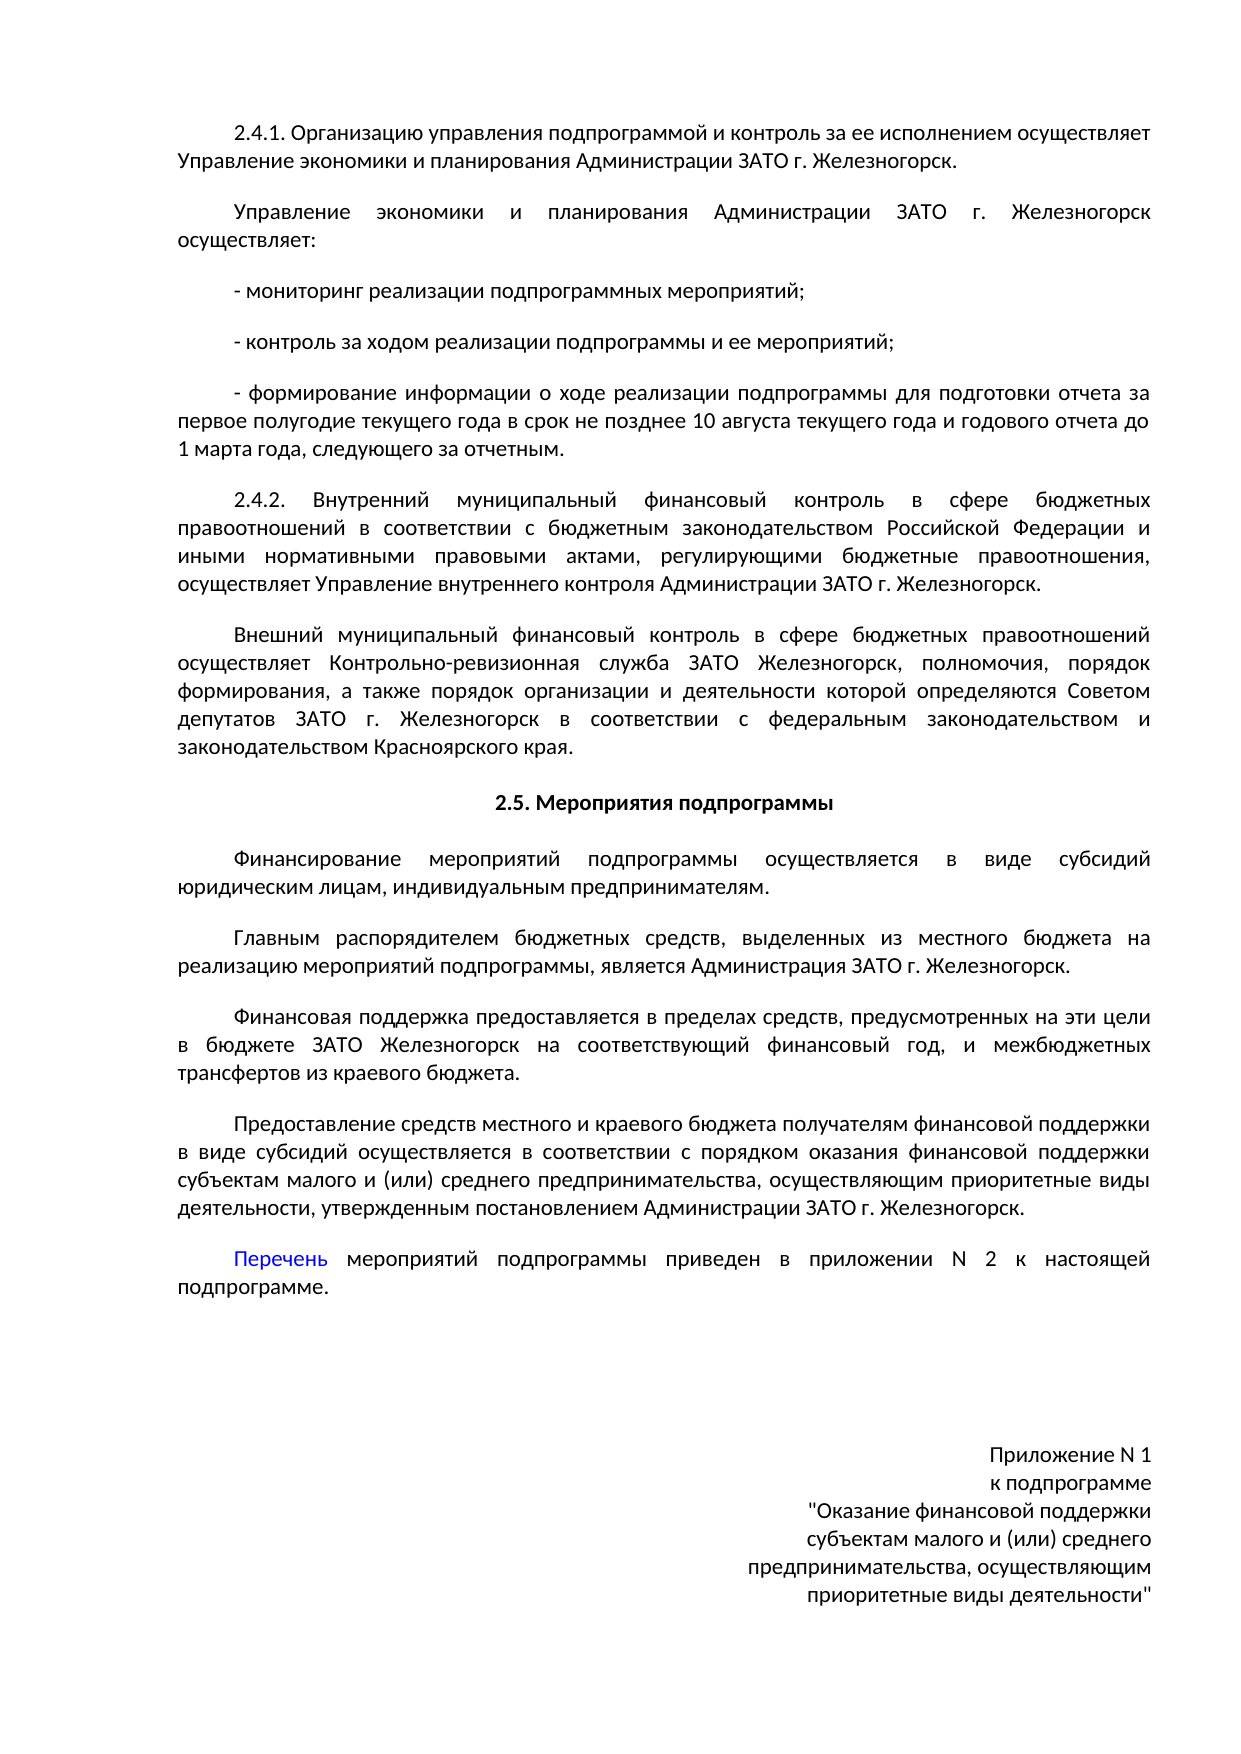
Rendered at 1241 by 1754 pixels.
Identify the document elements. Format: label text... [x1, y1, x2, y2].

text Приложение N 1 [177, 1440, 1152, 1468]
text Управление экономики и планирования Администрации ЗАТО г. Железногорск осуществляет: [177, 197, 1152, 253]
text 2.4.1. Организацию управления подпрограммой и контроль за ее исполнением осуществляет Управление экономики и планирования Администрации ЗАТО г. Железногорск. [177, 118, 1152, 174]
text предпринимательства, осуществляющим [177, 1552, 1152, 1580]
text субъектам малого и (или) среднего [177, 1524, 1152, 1552]
text к подпрограмме [177, 1468, 1152, 1496]
text Предоставление средств местного и краевого бюджета получателям финансовой поддержки в виде субсидий осуществляется в соответствии с порядком оказания финансовой поддержки субъектам малого и (или) среднего предпринимательства, осуществляющим приоритетные виды деятельности, утвержденным постановлением Администрации ЗАТО г. Железногорск. [177, 1109, 1152, 1221]
text 2.4.2. Внутренний муниципальный финансовый контроль в сфере бюджетных правоотношений в соответствии с бюджетным законодательством Российской Федерации и иными нормативными правовыми актами, регулирующими бюджетные правоотношения, осуществляет Управление внутреннего контроля Администрации ЗАТО г. Железногорск. [177, 485, 1152, 597]
text "Оказание финансовой поддержки [177, 1496, 1152, 1524]
text Финансирование мероприятий подпрограммы осуществляется в виде субсидий юридическим лицам, индивидуальным предпринимателям. [177, 844, 1152, 900]
text - контроль за ходом реализации подпрограммы и ее мероприятий; [177, 327, 1152, 355]
text Перечень мероприятий подпрограммы приведен в приложении N 2 к настоящей подпрограмме. [177, 1244, 1152, 1300]
text Главным распорядителем бюджетных средств, выделенных из местного бюджета на реализацию мероприятий подпрограммы, является Администрация ЗАТО г. Железногорск. [177, 923, 1152, 979]
text - мониторинг реализации подпрограммных мероприятий; [177, 276, 1152, 304]
text Внешний муниципальный финансовый контроль в сфере бюджетных правоотношений осуществляет Контрольно-ревизионная служба ЗАТО Железногорск, полномочия, порядок формирования, а также порядок организации и деятельности которой определяются Советом депутатов ЗАТО г. Железногорск в соответствии с федеральным законодательством и законодательством Красноярского края. [177, 620, 1152, 760]
text - формирование информации о ходе реализации подпрограммы для подготовки отчета за первое полугодие текущего года в срок не позднее 10 августа текущего года и годового отчета до 1 марта года, следующего за отчетным. [177, 378, 1152, 462]
title 2.5. Мероприятия подпрограммы [177, 788, 1152, 816]
text Финансовая поддержка предоставляется в пределах средств, предусмотренных на эти цели в бюджете ЗАТО Железногорск на соответствующий финансовый год, и межбюджетных трансфертов из краевого бюджета. [177, 1002, 1152, 1086]
text приоритетные виды деятельности" [177, 1580, 1152, 1608]
